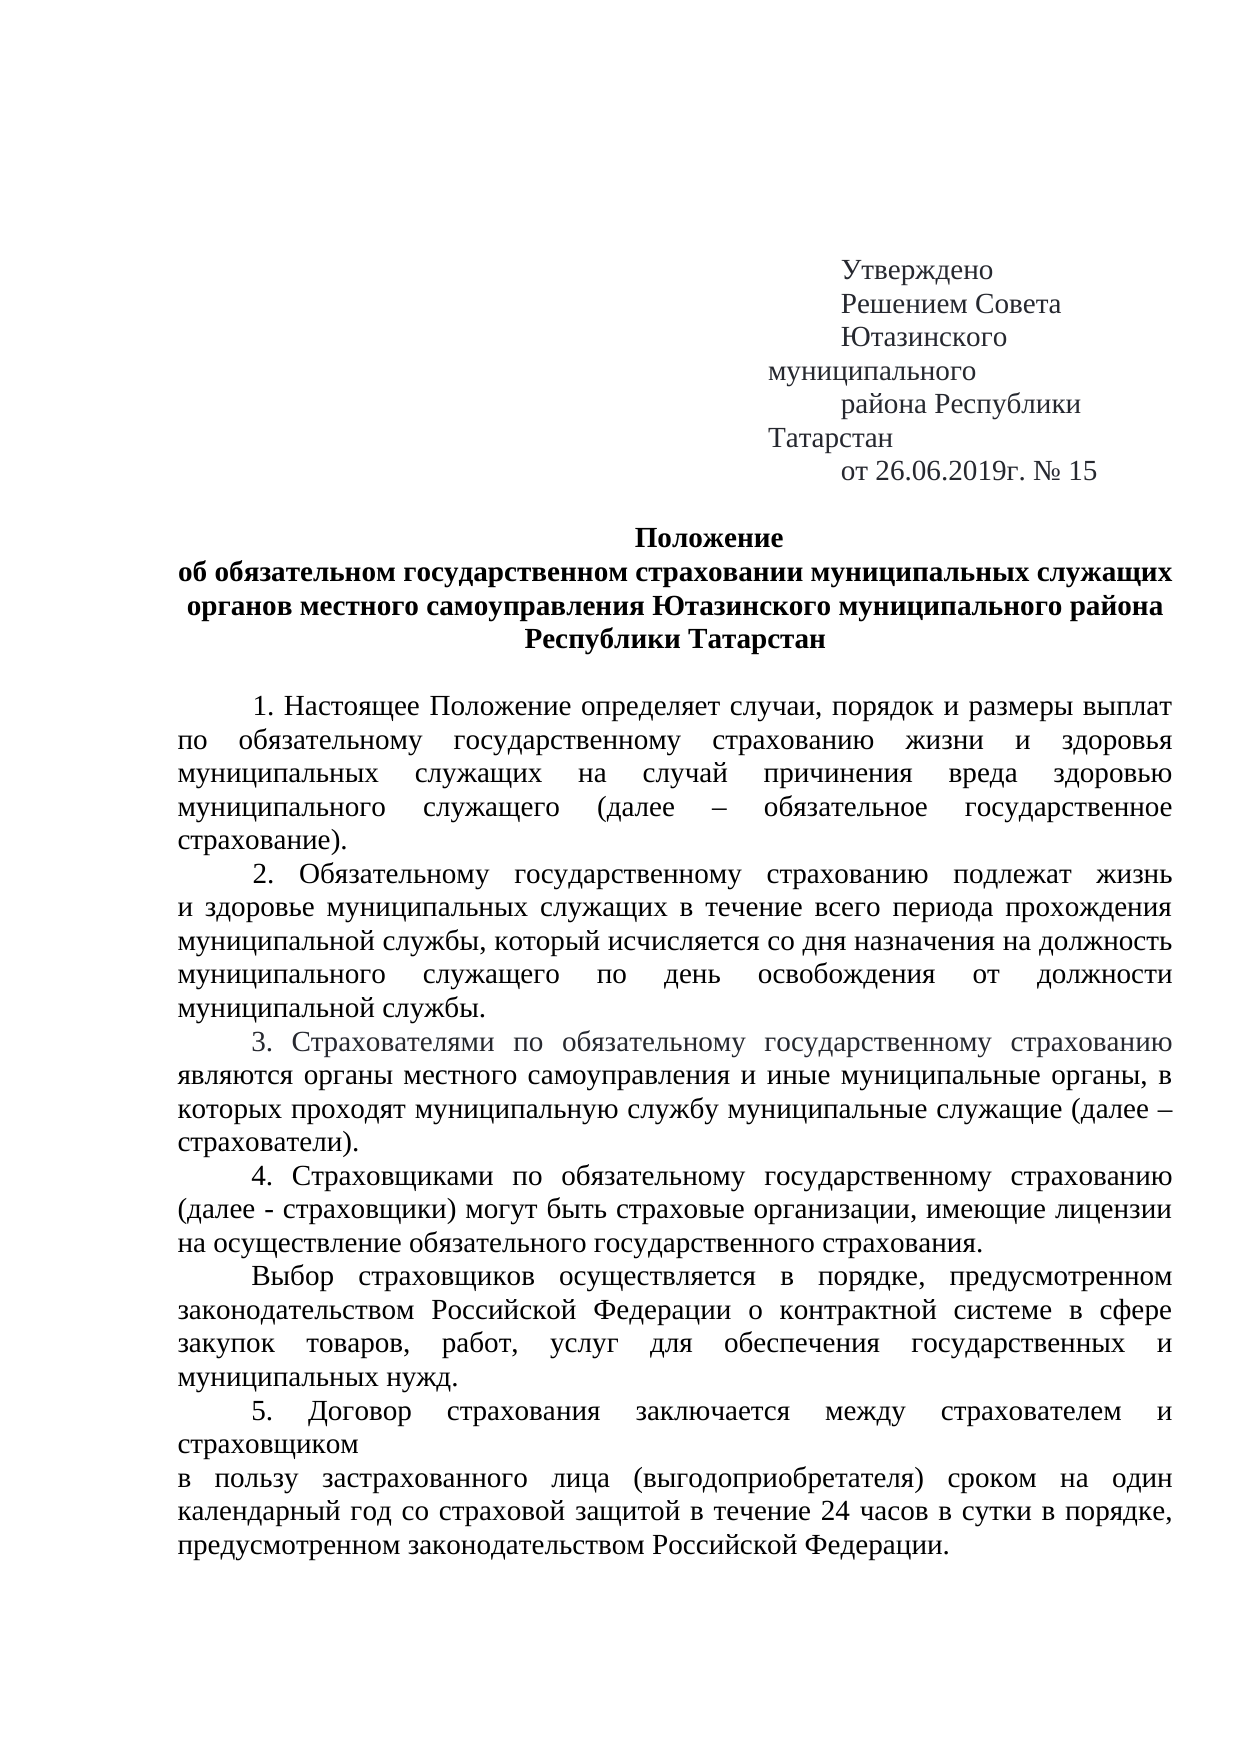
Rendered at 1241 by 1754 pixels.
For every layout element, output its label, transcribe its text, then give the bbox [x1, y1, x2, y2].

list 3. Страхователями по обязательному государственному страхованию являются органы местного самоуправления и иные муниципальные органы, в которых проходят муниципальную службу муниципальные служащие (далее – страхователи). [177, 1024, 1173, 1158]
text Утверждено [768, 252, 1173, 286]
text 2. Обязательному государственному страхованию подлежат жизнь и здоровье муниципальных служащих в течение всего периода прохождения муниципальной службы, который исчисляется со дня назначения на должность муниципального служащего по день освобождения от должности муниципальной службы. [177, 856, 1173, 1024]
list 4. Страховщиками по обязательному государственному страхованию (далее - страховщики) могут быть страховые организации, имеющие лицензии на осуществление обязательного государственного страхования. [177, 1158, 1173, 1258]
list 5. Договор страхования заключается между страхователем и страховщиком в пользу застрахованного лица (выгодоприобретателя) сроком на один календарный год со страховой защитой в течение 24 часов в сутки в порядке, предусмотренном законодательством Российской Федерации. [177, 1393, 1173, 1560]
text от 26.06.2019г. № 15 [768, 453, 1173, 487]
text района Республики Татарстан [768, 386, 1173, 453]
text Решением Совета [768, 286, 1173, 319]
list Выбор страховщиков осуществляется в порядке, предусмотренном законодательством Российской Федерации о контрактной системе в сфере закупок товаров, работ, услуг для обеспечения государственных и муниципальных нужд. [177, 1258, 1173, 1393]
text Положение об обязательном государственном страховании муниципальных служащих органов местного самоуправления Ютазинского муниципального района Республики Татарстан [177, 521, 1173, 655]
text Ютазинского муниципального [768, 319, 1173, 386]
text 1. Настоящее Положение определяет случаи, порядок и размеры выплат по обязательному государственному страхованию жизни и здоровья муниципальных служащих на случай причинения вреда здоровью муниципального служащего (далее – обязательное государственное страхование). [177, 688, 1173, 856]
